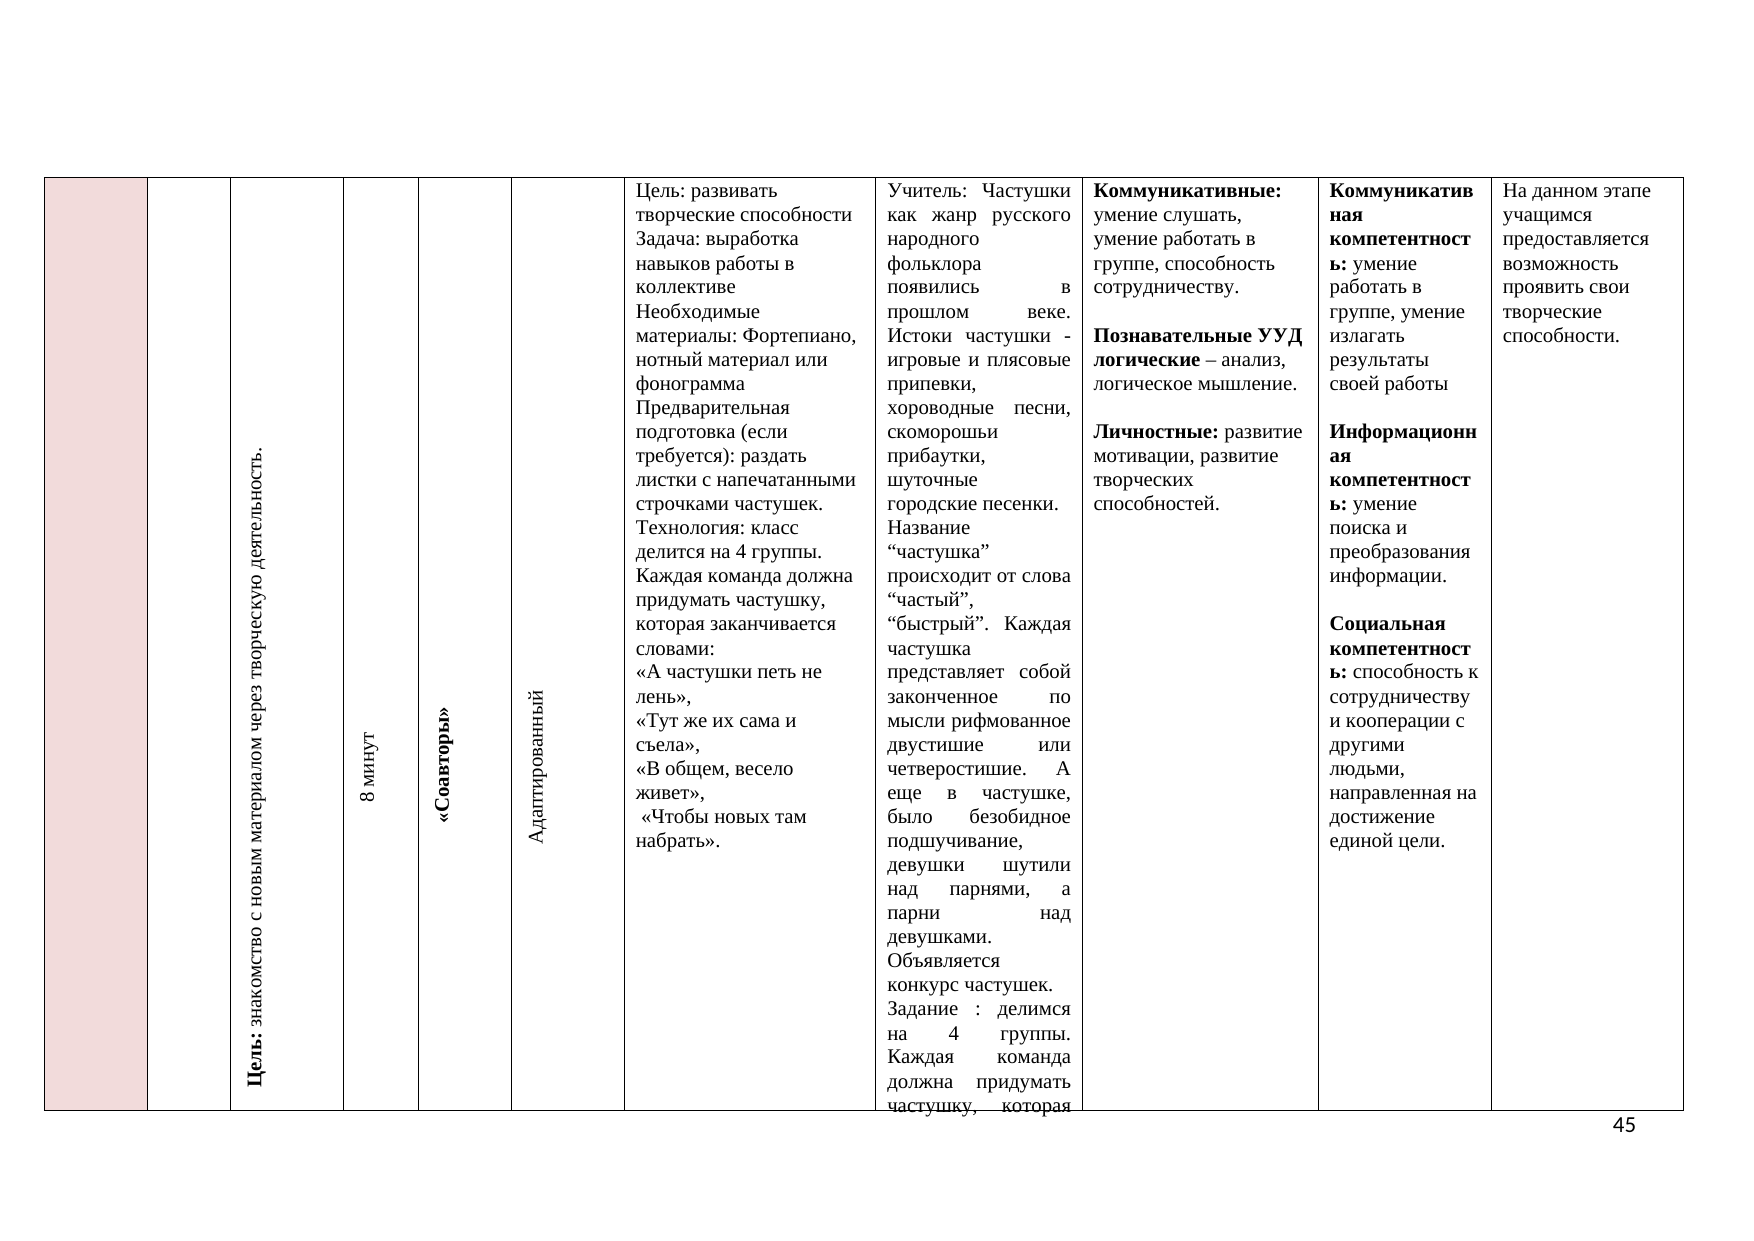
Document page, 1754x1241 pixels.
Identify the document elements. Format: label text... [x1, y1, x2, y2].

table_cell [45, 178, 147, 1110]
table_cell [1083, 178, 1318, 1110]
table_cell Учитель: Частушки как жанр русского народного фольклора появились в прошлом веке. Истоки частушки - игровые и плясовые припевки, хороводные песни, скоморошьи прибаутки, шуточные городские песенки. Название “частушка” происходит от слова “частый”, “быстрый”. Каждая частушка представляет собой законченное по мысли рифмованное двустишие или четверостишие. А еще в частушке, было безобидное подшучивание, девушки шутили над парнями, а парни над девушками. Объявляется конкурс частушек. Задание : делимся на 4 группы. Каждая команда должна придумать частушку, которая заканчивается словами: «А частушки петь не лень», «Тут же их сама и съела», «В общем, весело живет», «Чтобы новых там набрать». [876, 178, 1082, 1110]
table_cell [1319, 178, 1491, 1110]
table_cell Цель: знакомство с новым материалом через творческую деятельность. [231, 178, 343, 1110]
table_cell На данном этапе учащимся предоставляется возможность проявить свои творческие способности. [1492, 178, 1683, 1110]
table_cell [148, 178, 230, 1110]
table_cell Адаптированный [512, 178, 624, 1110]
table_cell «Соавторы» [419, 178, 511, 1110]
table_cell 8 минут [344, 178, 418, 1110]
table_cell Цель: развивать творческие способности Задача: выработка навыков работы в коллективе Необходимые материалы: Фортепиано, нотный материал или фонограмма Предварительная подготовка (если требуется): раздать листки с напечатанными строчками частушек. Технология: класс делится на 4 группы. Каждая команда должна придумать частушку, которая заканчивается словами: «А частушки петь не лень», «Тут же их сама и съела», «В общем, весело живет», «Чтобы новых там набрать». [625, 178, 875, 1110]
